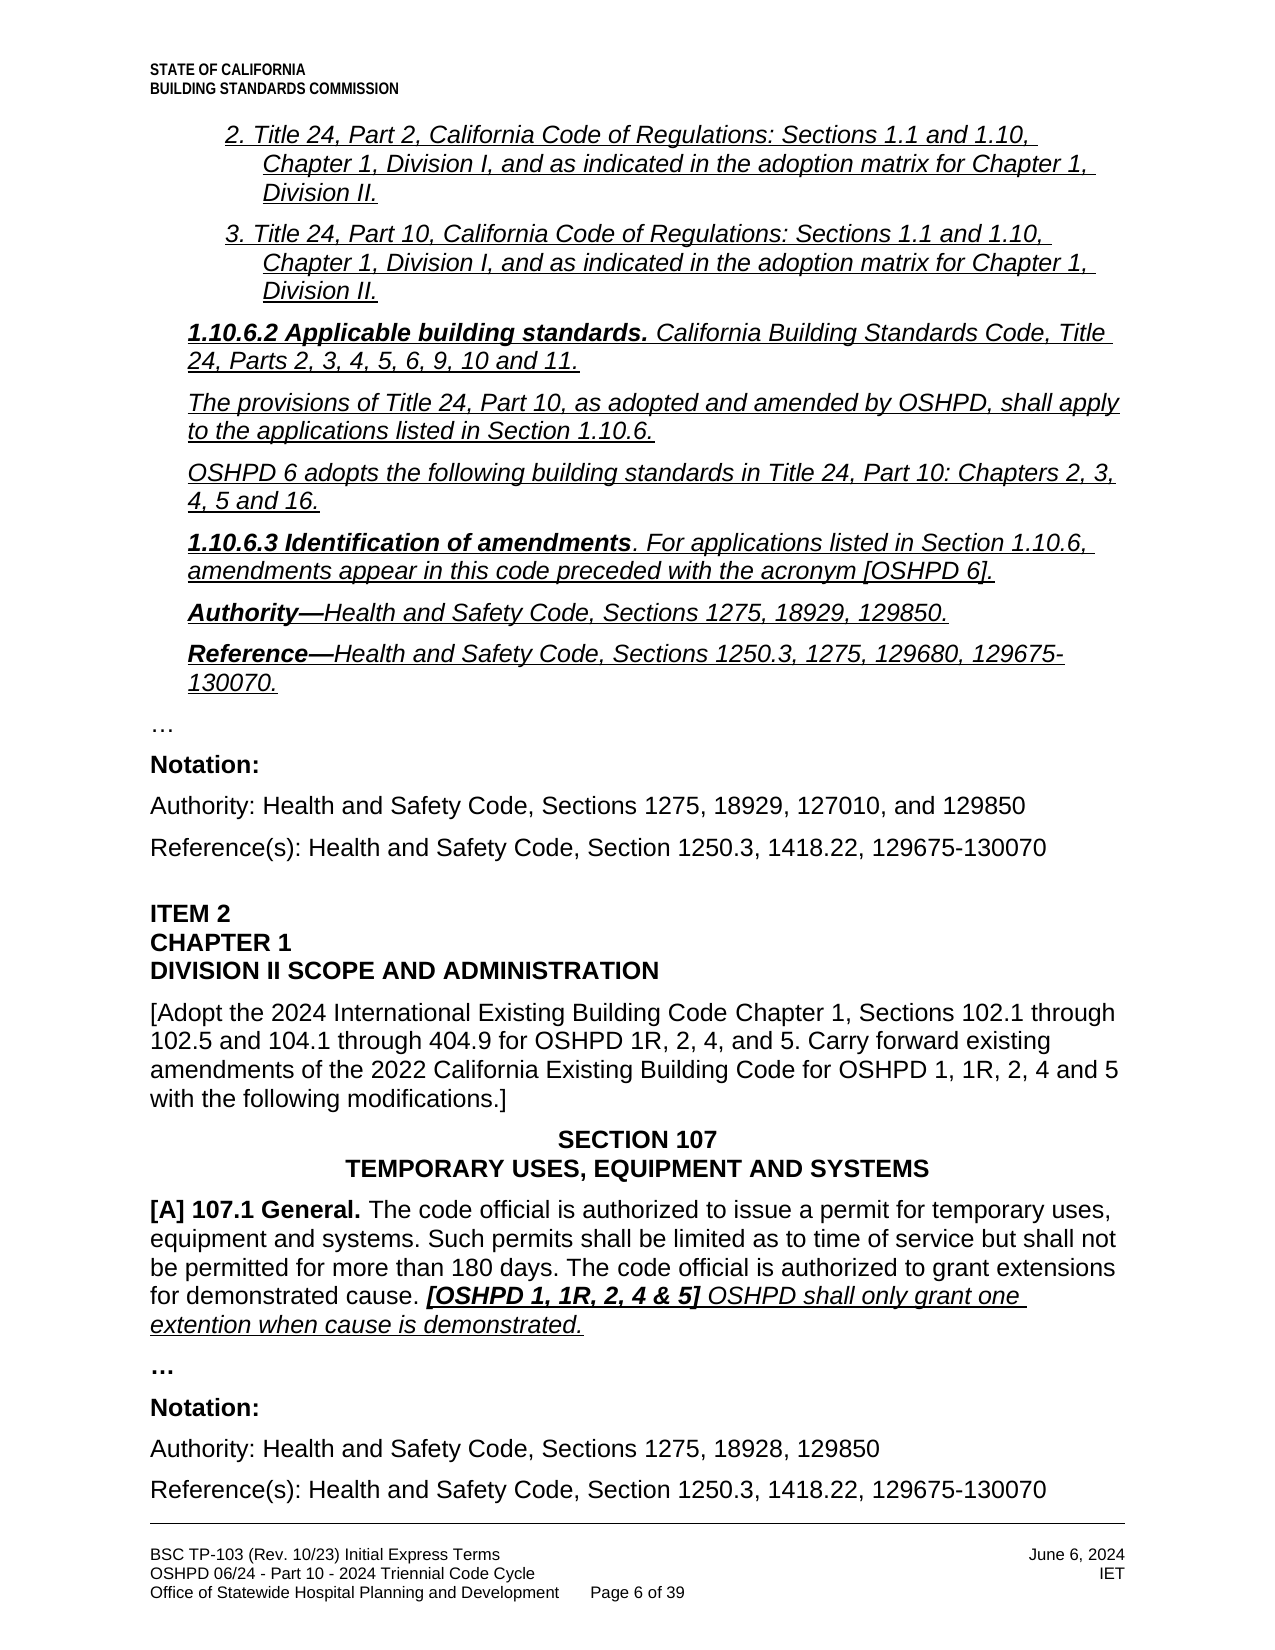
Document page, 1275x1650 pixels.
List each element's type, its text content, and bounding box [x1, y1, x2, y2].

text 1.10.6.2 Applicable building standards. California Building Standards Code, Title 24, Parts 2, 3, 4, 5, 6, 9, 10 and 11. [187, 317, 1125, 375]
text Reference(s): Health and Safety Code, Section 1250.3, 1418.22, 129675-130070 [150, 1475, 1125, 1504]
text 1.10.6.3 Identification of amendments. For applications listed in Section 1.10.6, amendments appear in this code preceded with the acronym [OSHPD 6]. [187, 527, 1125, 585]
text … [150, 1351, 1125, 1380]
text Authority: Health and Safety Code, Sections 1275, 18929, 127010, and 129850 [150, 791, 1125, 820]
text … [150, 709, 1125, 737]
text Authority—Health and Safety Code, Sections 1275, 18929, 129850. [187, 597, 1125, 626]
text 2. Title 24, Part 2, California Code of Regulations: Sections 1.1 and 1.10, Chapter 1, Division I, and as indicated in the adoption matrix for Chapter 1, Division II. [225, 120, 1125, 206]
text Authority: Health and Safety Code, Sections 1275, 18928, 129850 [150, 1434, 1125, 1462]
text 3. Title 24, Part 10, California Code of Regulations: Sections 1.1 and 1.10, Chapter 1, Division I, and as indicated in the adoption matrix for Chapter 1, Division II. [225, 219, 1125, 305]
text Reference—Health and Safety Code, Sections 1250.3, 1275, 129680, 129675-130070. [187, 639, 1125, 696]
subtitle Notation: [150, 750, 1125, 779]
text The provisions of Title 24, Part 10, as adopted and amended by OSHPD, shall apply to the applications listed in Section 1.10.6. [187, 387, 1125, 445]
text OSHPD 6 adopts the following building standards in Title 24, Part 10: Chapters 2, 3, 4, 5 and 16. [187, 457, 1125, 515]
text [Adopt the 2024 International Existing Building Code Chapter 1, Sections 102.1 through 102.5 and 104.1 through 404.9 for OSHPD 1R, 2, 4, and 5. Carry forward existing amendments of the 2022 California Existing Building Code for OSHPD 1, 1R, 2, 4 and 5 with the following modifications.] [150, 997, 1125, 1112]
text [A] 107.1 General. The code official is authorized to issue a permit for temporary uses, equipment and systems. Such permits shall be limited as to time of service but shall not be permitted for more than 180 days. The code official is authorized to grant extensions for demonstrated cause. [OSHPD 1, 1R, 2, 4 & 5] OSHPD shall only grant one extention when cause is demonstrated. [150, 1195, 1125, 1339]
subtitle Notation: [150, 1392, 1125, 1421]
text SECTION 107 TEMPORARY USES, EQUIPMENT AND SYSTEMS [150, 1125, 1125, 1182]
subtitle ITEM 2 CHAPTER 1 DIVISION II SCOPE AND ADMINISTRATION [150, 899, 1125, 985]
text Reference(s): Health and Safety Code, Section 1250.3, 1418.22, 129675-130070 [150, 832, 1125, 861]
